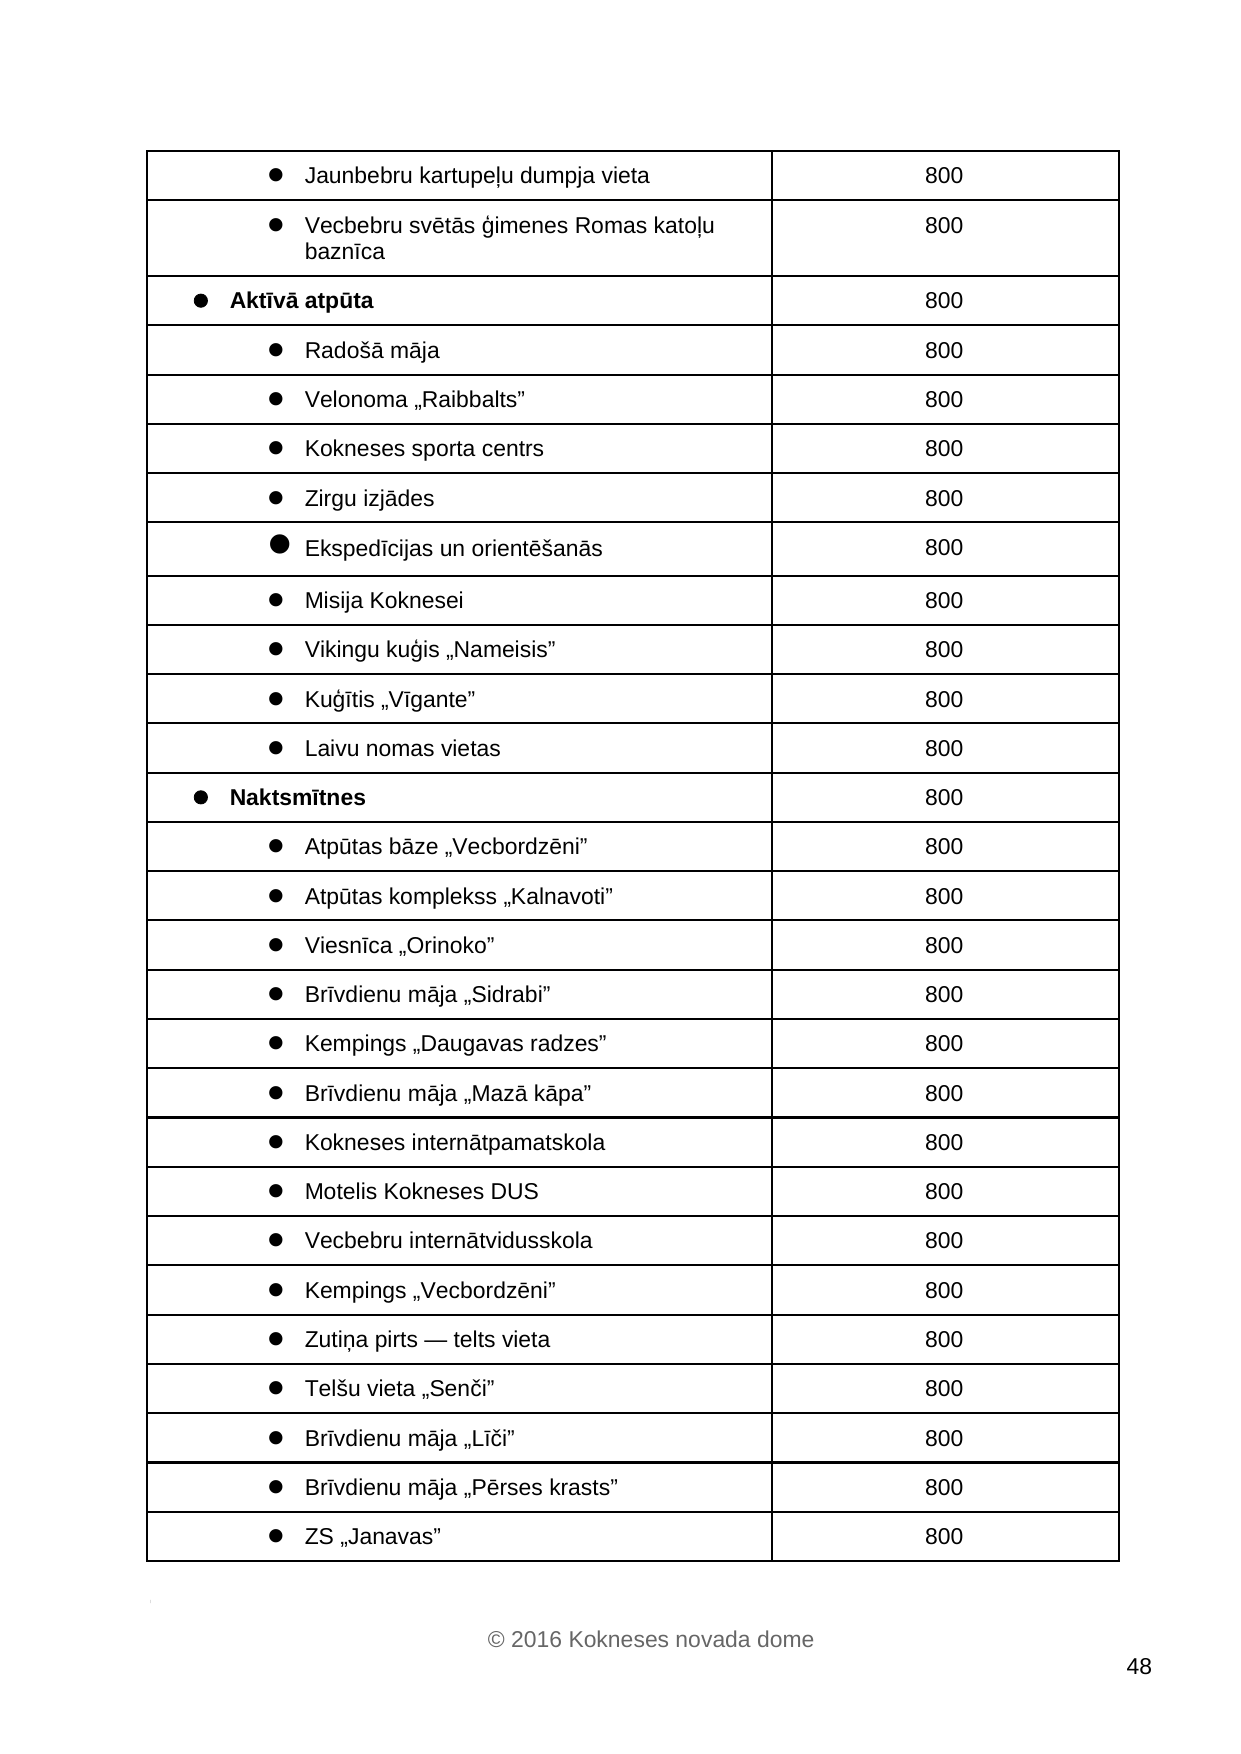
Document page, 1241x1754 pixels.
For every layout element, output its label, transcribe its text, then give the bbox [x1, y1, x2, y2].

table_cell Atpūtas bāze „Vecbordzēni” [148, 823, 771, 870]
table_cell 800 [773, 376, 1118, 423]
table_cell 800 [773, 1464, 1118, 1511]
table_cell Viesnīca „Orinoko” [148, 921, 771, 969]
table_cell 800 [773, 1217, 1118, 1264]
table_cell 800 [773, 823, 1118, 870]
table_cell 800 [773, 201, 1118, 275]
table_cell 800 [773, 1513, 1118, 1560]
table_cell Vecbebru svētās ģimenes Romas katoļu baznīca [148, 201, 771, 275]
table_cell Motelis Kokneses DUS [148, 1168, 771, 1215]
table_cell 800 [773, 1316, 1118, 1363]
table_cell Brīvdienu māja „Sidrabi” [148, 971, 771, 1018]
table_cell Brīvdienu māja „Pērses krasts” [148, 1464, 771, 1511]
table_cell Kuģītis „Vīgante” [148, 675, 771, 722]
table_cell 800 [773, 872, 1118, 919]
table_cell Kempings „Daugavas radzes” [148, 1020, 771, 1067]
table_cell ZS „Janavas” [148, 1513, 771, 1560]
table_cell Laivu nomas vietas [148, 724, 771, 772]
table_cell Kokneses internātpamatskola [148, 1119, 771, 1166]
table_cell 800 [773, 971, 1118, 1018]
table_cell Zirgu izjādes [148, 474, 771, 521]
table_cell 800 [773, 675, 1118, 722]
table_cell Velonoma „Raibbalts” [148, 376, 771, 423]
table_cell Atpūtas komplekss „Kalnavoti” [148, 872, 771, 919]
table_cell 800 [773, 1414, 1118, 1461]
table_cell Brīvdienu māja „Līči” [148, 1414, 771, 1461]
table_cell 800 [773, 152, 1118, 199]
table_cell 800 [773, 1266, 1118, 1313]
table_cell Ekspedīcijas un orientēšanās [148, 523, 771, 574]
table_cell 800 [773, 1020, 1118, 1067]
table_cell 800 [773, 626, 1118, 673]
table_cell Jaunbebru kartupeļu dumpja vieta [148, 152, 771, 199]
table_cell Vecbebru internātvidusskola [148, 1217, 771, 1264]
table_cell 800 [773, 774, 1118, 821]
table_cell Telšu vieta „Senči” [148, 1365, 771, 1412]
table_cell 800 [773, 724, 1118, 772]
table_cell Kempings „Vecbordzēni” [148, 1266, 771, 1313]
table_cell Kokneses sporta centrs [148, 425, 771, 472]
table_cell 800 [773, 425, 1118, 472]
table_cell Aktīvā atpūta [148, 277, 771, 324]
table_cell 800 [773, 577, 1118, 624]
table_cell 800 [773, 277, 1118, 324]
table_cell 800 [773, 326, 1118, 373]
table_cell 800 [773, 474, 1118, 521]
table_cell 800 [773, 1168, 1118, 1215]
table_cell Misija Koknesei [148, 577, 771, 624]
table_cell Vikingu kuģis „Nameisis” [148, 626, 771, 673]
table_cell 800 [773, 1119, 1118, 1166]
table_cell Zutiņa pirts — telts vieta [148, 1316, 771, 1363]
table_cell Brīvdienu māja „Mazā kāpa” [148, 1069, 771, 1116]
table_cell Naktsmītnes [148, 774, 771, 821]
table_cell 800 [773, 921, 1118, 969]
table_cell Radošā māja [148, 326, 771, 373]
table_cell 800 [773, 523, 1118, 574]
table_cell 800 [773, 1365, 1118, 1412]
table_cell 800 [773, 1069, 1118, 1116]
